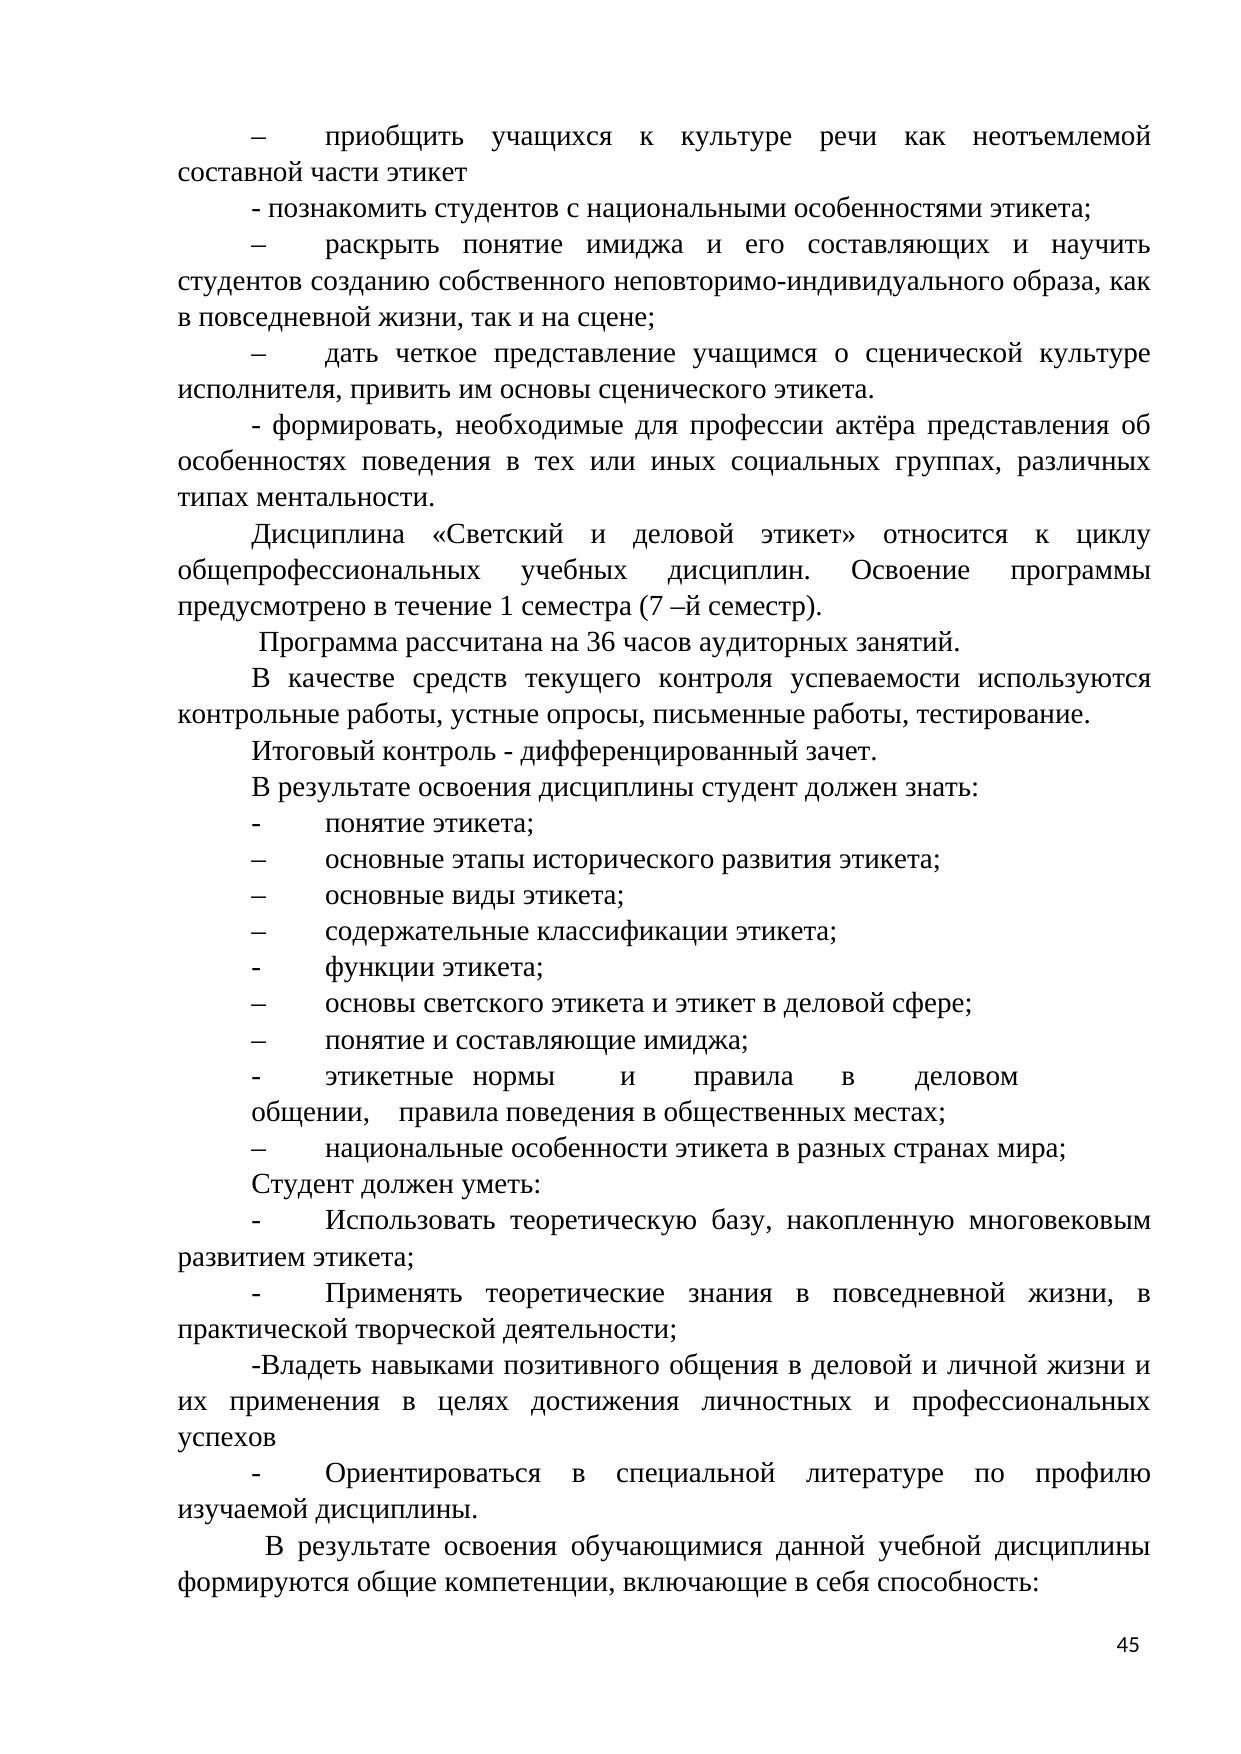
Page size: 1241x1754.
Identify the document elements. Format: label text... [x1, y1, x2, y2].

text – содержательные классификации этикета; [177, 913, 1152, 947]
text -Владеть навыками позитивного общения в деловой и личной жизни и их применения в целях достижения личностных и профессиональных успехов [177, 1347, 1152, 1453]
text - формировать, необходимые для профессии актёра представления об особенностях поведения в тех или иных социальных группах, различных типах ментальности. [177, 407, 1152, 513]
text Программа рассчитана на 36 часов аудиторных занятий. [177, 624, 1152, 658]
text - понятие этикета; [177, 805, 1152, 838]
text – основы светского этикета и этикет в деловой сфере; [177, 986, 1152, 1019]
text - этикетные нормы и правила в деловом общении, правила поведения в общественных местах; [177, 1058, 1152, 1128]
text – национальные особенности этикета в разных странах мира; [177, 1130, 1152, 1164]
text - Применять теоретические знания в повседневной жизни, в практической творческой деятельности; [177, 1275, 1152, 1344]
text Дисциплина «Светский и деловой этикет» относится к циклу общепрофессиональных учебных дисциплин. Освоение программы предусмотрено в течение 1 семестра (7 –й семестр). [177, 516, 1152, 622]
text Итоговый контроль - дифференцированный зачет. [177, 733, 1152, 766]
text - Использовать теоретическую базу, накопленную многовековым развитием этикета; [177, 1202, 1152, 1272]
text - Ориентироваться в специальной литературе по профилю изучаемой дисциплины. [177, 1456, 1152, 1525]
text - функции этикета; [177, 949, 1152, 983]
text – дать четкое представление учащимся о сценической культуре исполнителя, привить им основы сценического этикета. [177, 335, 1152, 405]
text В качестве средств текущего контроля успеваемости используются контрольные работы, устные опросы, письменные работы, тестирование. [177, 660, 1152, 730]
text - познакомить студентов с национальными особенностями этикета; [177, 190, 1152, 224]
text В результате освоения обучающимися данной учебной дисциплины формируются общие компетенции, включающие в себя способность: [177, 1528, 1152, 1597]
text – приобщить учащихся к культуре речи как неотъемлемой составной части этикет [177, 118, 1152, 188]
text – основные виды этикета; [177, 877, 1152, 911]
text – раскрыть понятие имиджа и его составляющих и научить студентов созданию собственного неповторимо-индивидуального образа, как в повседневной жизни, так и на сцене; [177, 227, 1152, 332]
text – основные этапы исторического развития этикета; [177, 841, 1152, 874]
text Студент должен уметь: [177, 1166, 1152, 1200]
text – понятие и составляющие имиджа; [177, 1022, 1152, 1055]
text В результате освоения дисциплины студент должен знать: [177, 769, 1152, 802]
